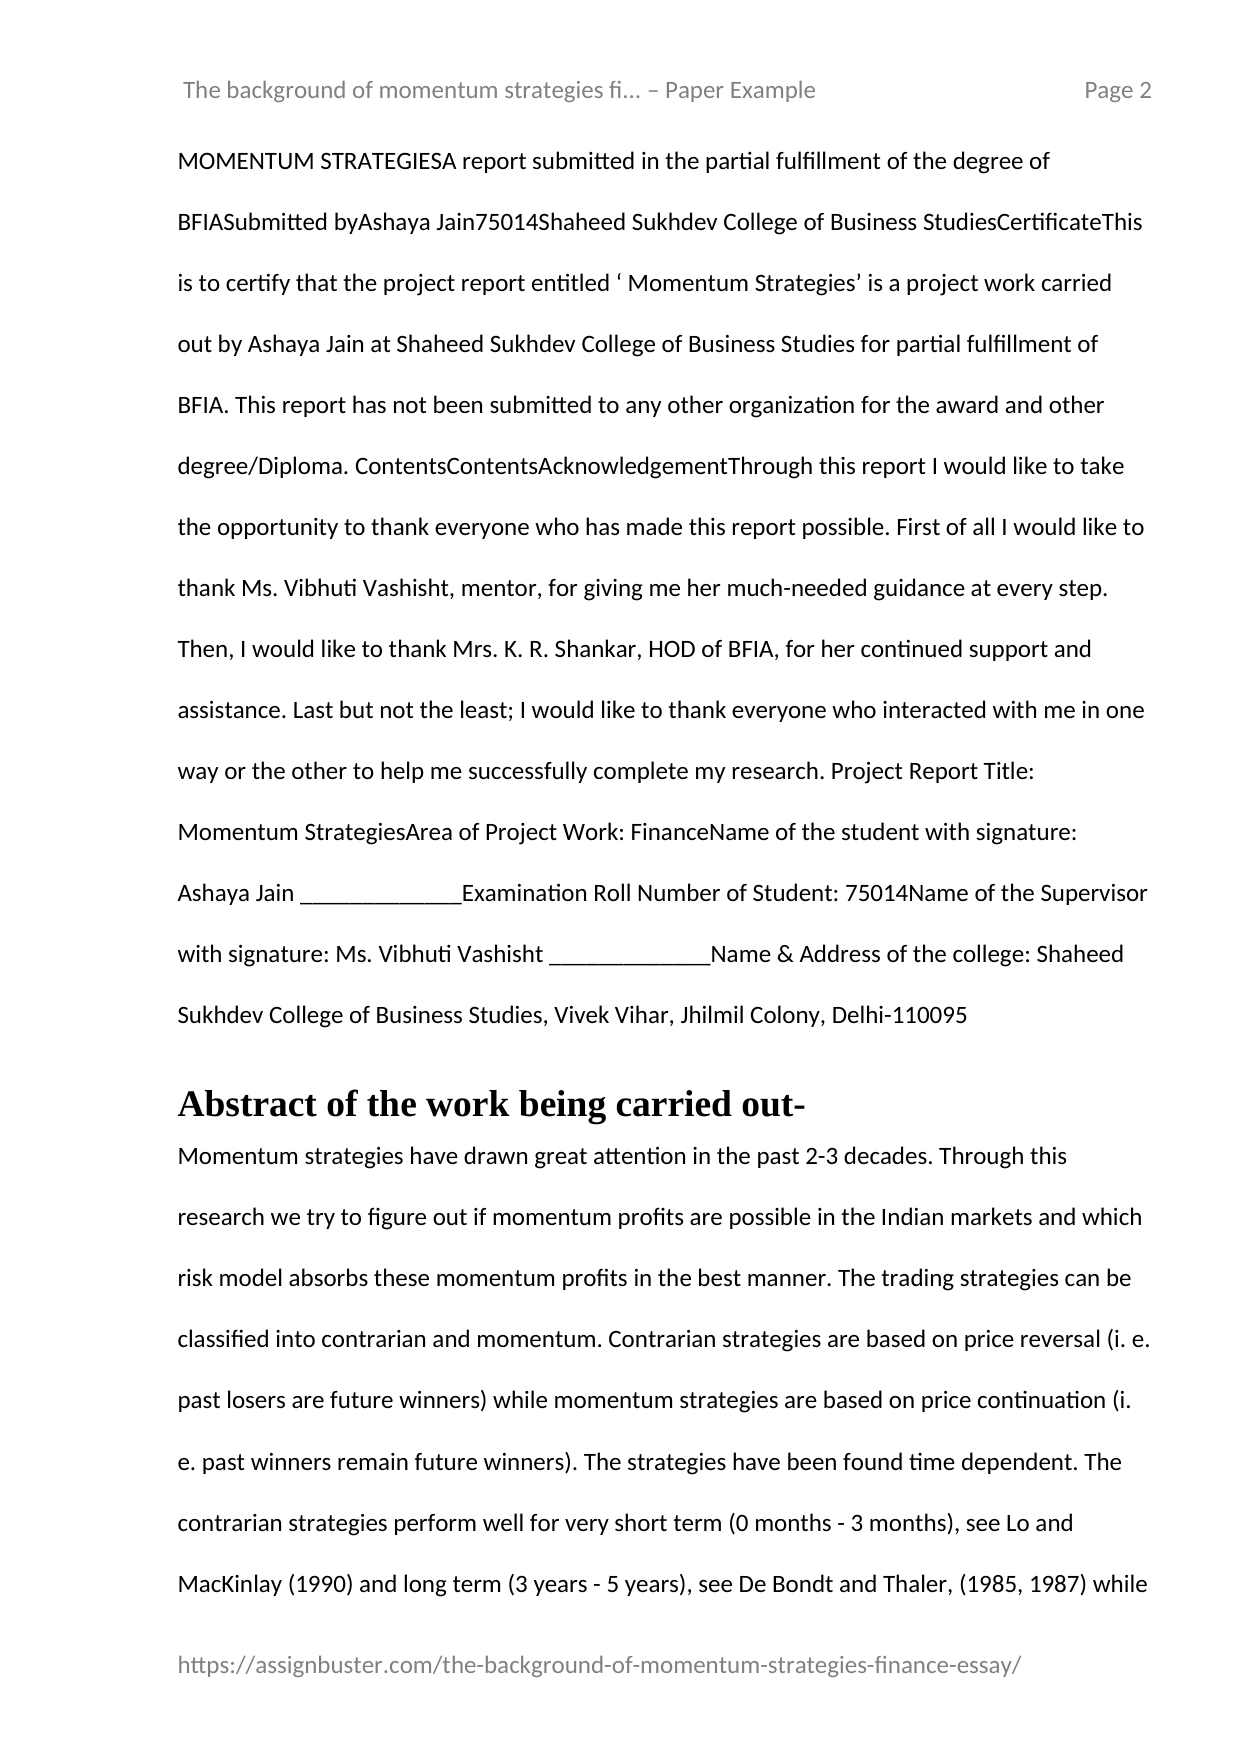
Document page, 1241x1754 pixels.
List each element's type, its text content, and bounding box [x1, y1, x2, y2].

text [177, 1141, 1152, 1598]
text MOMENTUM STRATEGIESA report submitted in the partial fulfillment of the degree of BFIASubmitted byAshaya Jain75014Shaheed Sukhdev College of Business StudiesCertificateThis is to certify that the project report entitled ‘ Momentum Strategies’ is a project work carried out by Ashaya Jain at Shaheed Sukhdev College of Business Studies for partial fulfillment of BFIA. This report has not been submitted to any other organization for the award and other degree/Diploma. ContentsContentsAcknowledgementThrough this report I would like to take the opportunity to thank everyone who has made this report possible. First of all I would like to thank Ms. Vibhuti Vashisht, mentor, for giving me her much-needed guidance at every step. Then, I would like to thank Mrs. K. R. Shankar, HOD of BFIA, for her continued support and assistance. Last but not the least; I would like to thank everyone who interacted with me in one way or the other to help me successfully complete my research. Project Report Title: Momentum StrategiesArea of Project Work: FinanceName of the student with signature: Ashaya Jain _____________Examination Roll Number of Student: 75014Name of the Supervisor with signature: Ms. Vibhuti Vashisht _____________Name & Address of the college: Shaheed Sukhdev College of Business Studies, Vivek Vihar, Jhilmil Colony, Delhi-110095 [177, 145, 1152, 1030]
subtitle Abstract of the work being carried out- [177, 1081, 1152, 1124]
